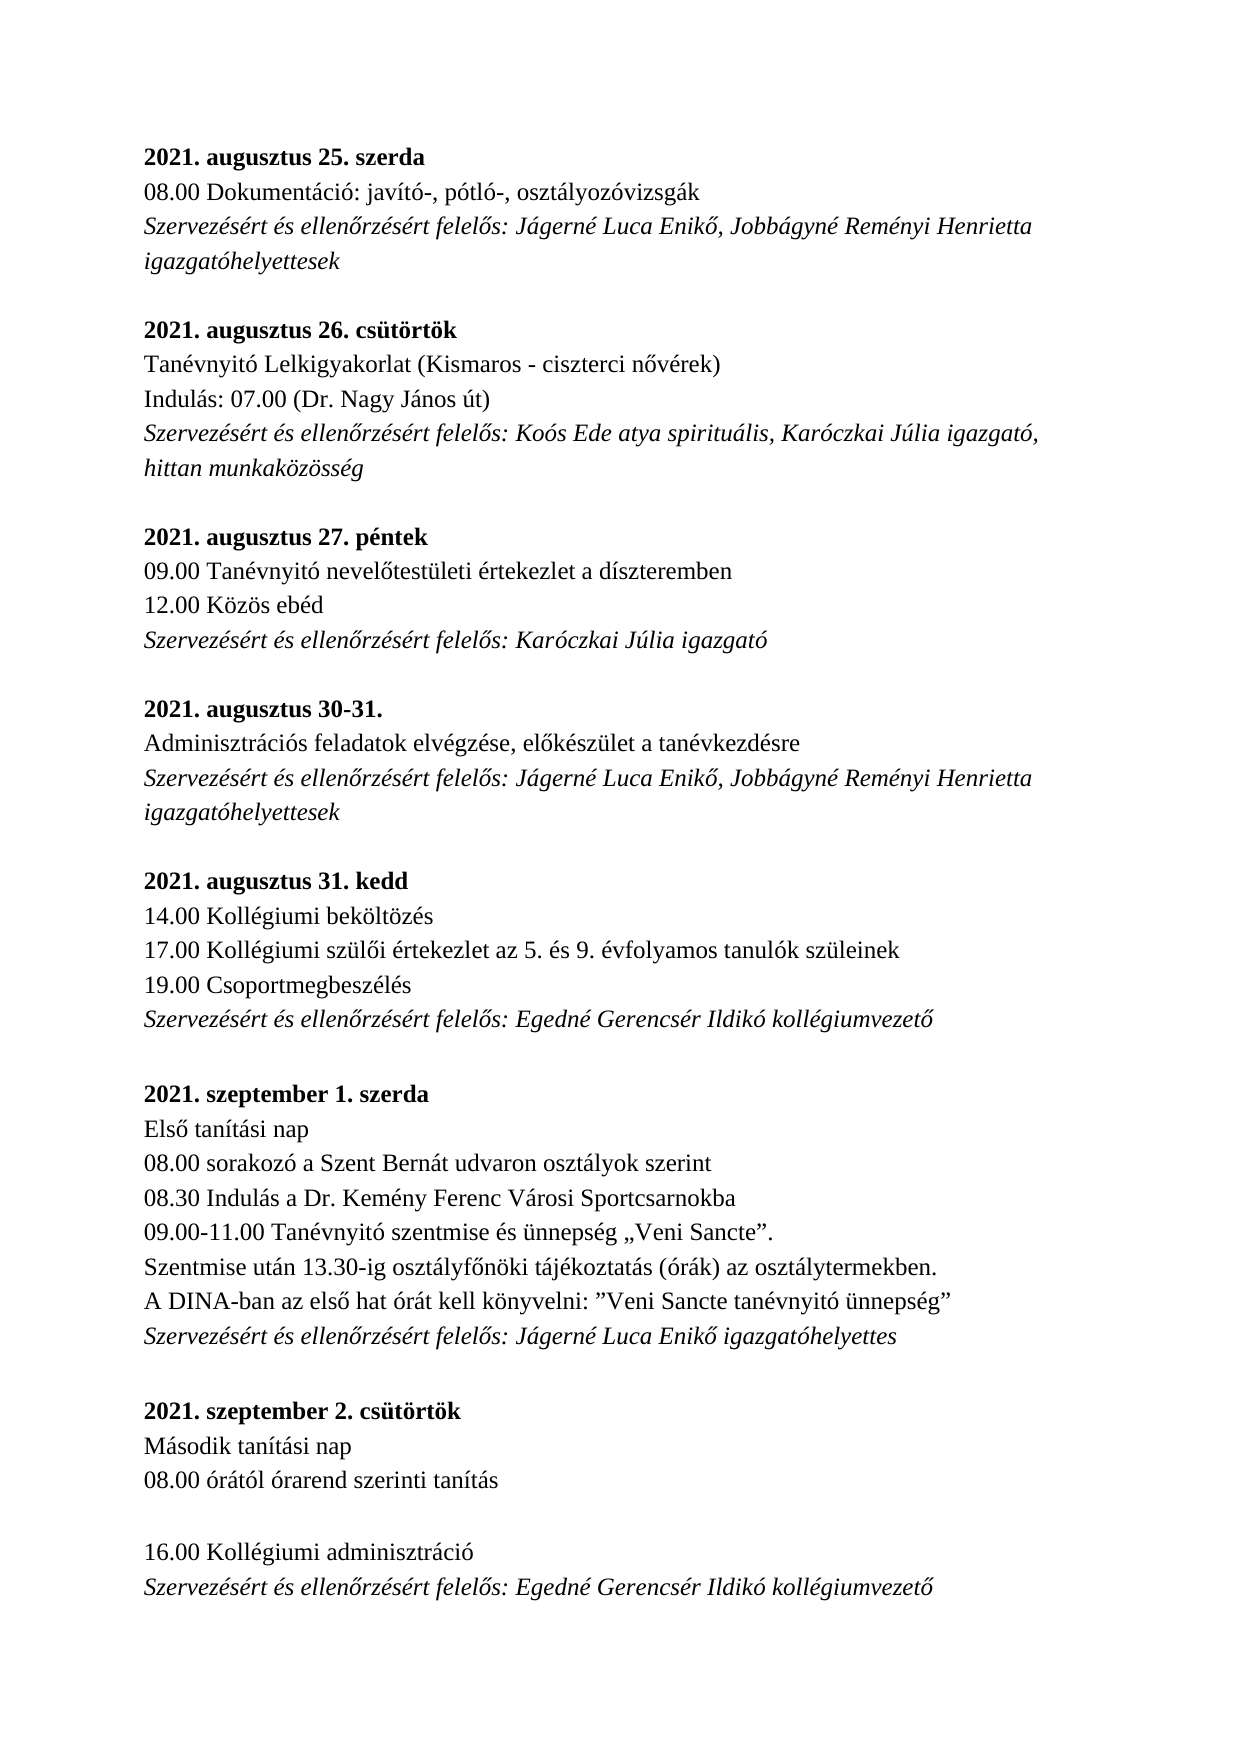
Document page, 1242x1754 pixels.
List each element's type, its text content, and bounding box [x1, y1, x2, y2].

text A DINA-ban az első hat órát kell könyvelni: ”Veni Sancte tanévnyitó ünnepség” [144, 1286, 1063, 1315]
text 2021. augusztus 25. szerda [144, 142, 1063, 171]
text Indulás: 07.00 (Dr. Nagy János út) [144, 384, 1063, 412]
text 08.00 órától órarend szerinti tanítás [144, 1465, 1063, 1494]
text 2021. szeptember 2. csütörtök [144, 1396, 1063, 1425]
text 2021. augusztus 31. kedd [144, 866, 1063, 895]
text Tanévnyitó Lelkigyakorlat (Kismaros - ciszterci nővérek) [144, 349, 1063, 378]
text 19.00 Csoportmegbeszélés [144, 970, 1063, 998]
text 2021. augusztus 27. péntek [144, 522, 1063, 550]
text 2021. augusztus 30-31. [144, 694, 1063, 723]
text 14.00 Kollégiumi beköltözés [144, 901, 1063, 929]
text Szervezésért és ellenőrzésért felelős: Jágerné Luca Enikő igazgatóhelyettes [144, 1321, 1063, 1350]
text 09.00 Tanévnyitó nevelőtestületi értekezlet a díszteremben [144, 556, 1063, 585]
text 08.00 sorakozó a Szent Bernát udvaron osztályok szerint [144, 1148, 1063, 1177]
text Szervezésért és ellenőrzésért felelős: Koós Ede atya spirituális, Karóczkai Júlia igazgató, hittan munkaközösség [144, 418, 1063, 481]
text 12.00 Közös ebéd [144, 591, 1063, 619]
text Adminisztrációs feladatok elvégzése, előkészület a tanévkezdésre [144, 728, 1063, 757]
text 2021. augusztus 26. csütörtök [144, 315, 1063, 343]
text 16.00 Kollégiumi adminisztráció [144, 1537, 1063, 1566]
text 08.30 Indulás a Dr. Kemény Ferenc Városi Sportcsarnokba [144, 1183, 1063, 1212]
text Szentmise után 13.30-ig osztályfőnöki tájékoztatás (órák) az osztálytermekben. [144, 1252, 1063, 1281]
text Szervezésért és ellenőrzésért felelős: Egedné Gerencsér Ildikó kollégiumvezető [144, 1004, 1063, 1033]
text Szervezésért és ellenőrzésért felelős: Jágerné Luca Enikő, Jobbágyné Reményi Henrietta igazgatóhelyettesek [144, 763, 1063, 826]
text Második tanítási nap [144, 1431, 1063, 1459]
text 08.00 Dokumentáció: javító-, pótló-, osztályozóvizsgák [144, 177, 1063, 206]
text Szervezésért és ellenőrzésért felelős: Egedné Gerencsér Ildikó kollégiumvezető [144, 1572, 1063, 1600]
text 2021. szeptember 1. szerda [144, 1079, 1063, 1108]
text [144, 211, 1063, 274]
text 09.00-11.00 Tanévnyitó szentmise és ünnepség „Veni Sancte”. [144, 1217, 1063, 1246]
text Szervezésért és ellenőrzésért felelős: Karóczkai Júlia igazgató [144, 625, 1063, 654]
text Első tanítási nap [144, 1114, 1063, 1143]
text 17.00 Kollégiumi szülői értekezlet az 5. és 9. évfolyamos tanulók szüleinek [144, 935, 1063, 964]
